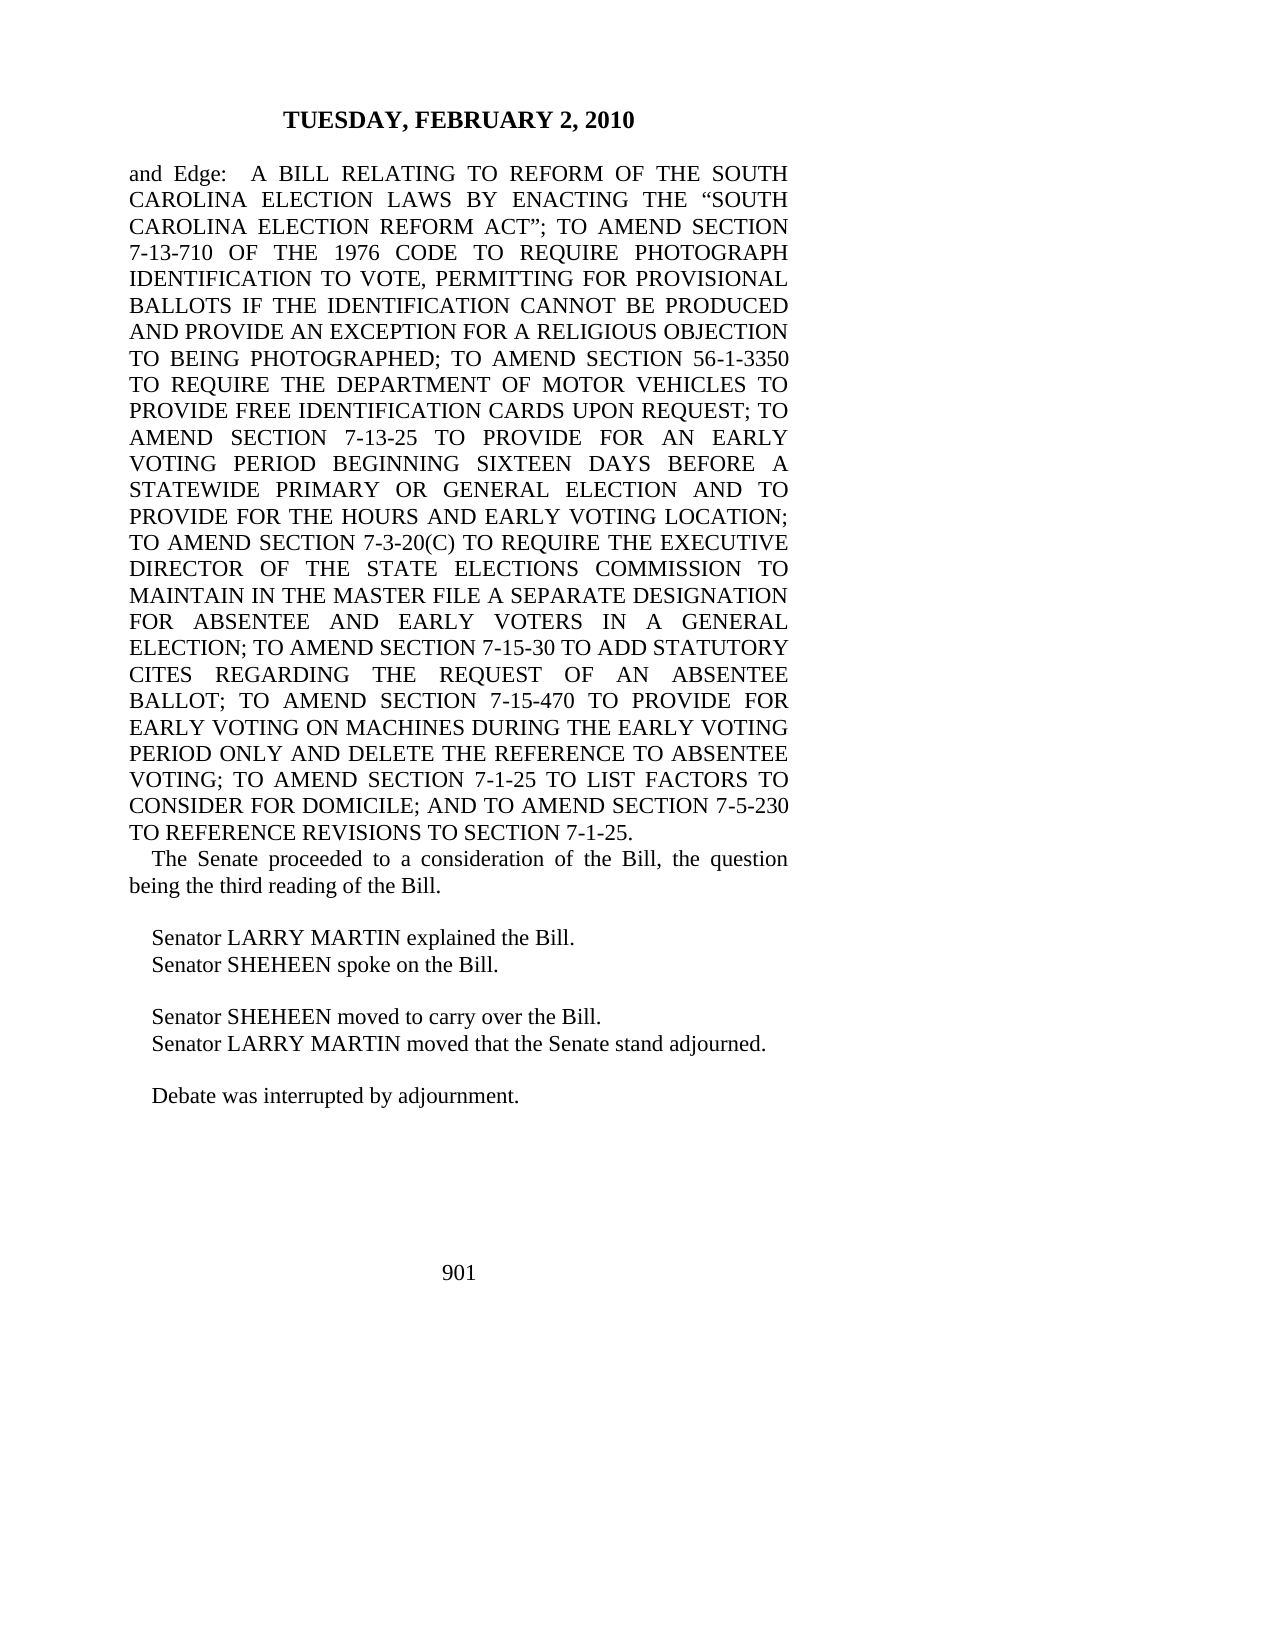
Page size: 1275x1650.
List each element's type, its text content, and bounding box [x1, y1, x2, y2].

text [129, 160, 789, 845]
text Senator LARRY MARTIN explained the Bill. [129, 924, 789, 951]
text Senator LARRY MARTIN moved that the Senate stand adjourned. [129, 1030, 789, 1056]
text Senator SHEHEEN spoke on the Bill. [129, 951, 789, 977]
text The Senate proceeded to a consideration of the Bill, the question being the third reading of the Bill. [129, 845, 789, 898]
text Senator SHEHEEN moved to carry over the Bill. [129, 1003, 789, 1030]
text Debate was interrupted by adjournment. [129, 1082, 789, 1109]
